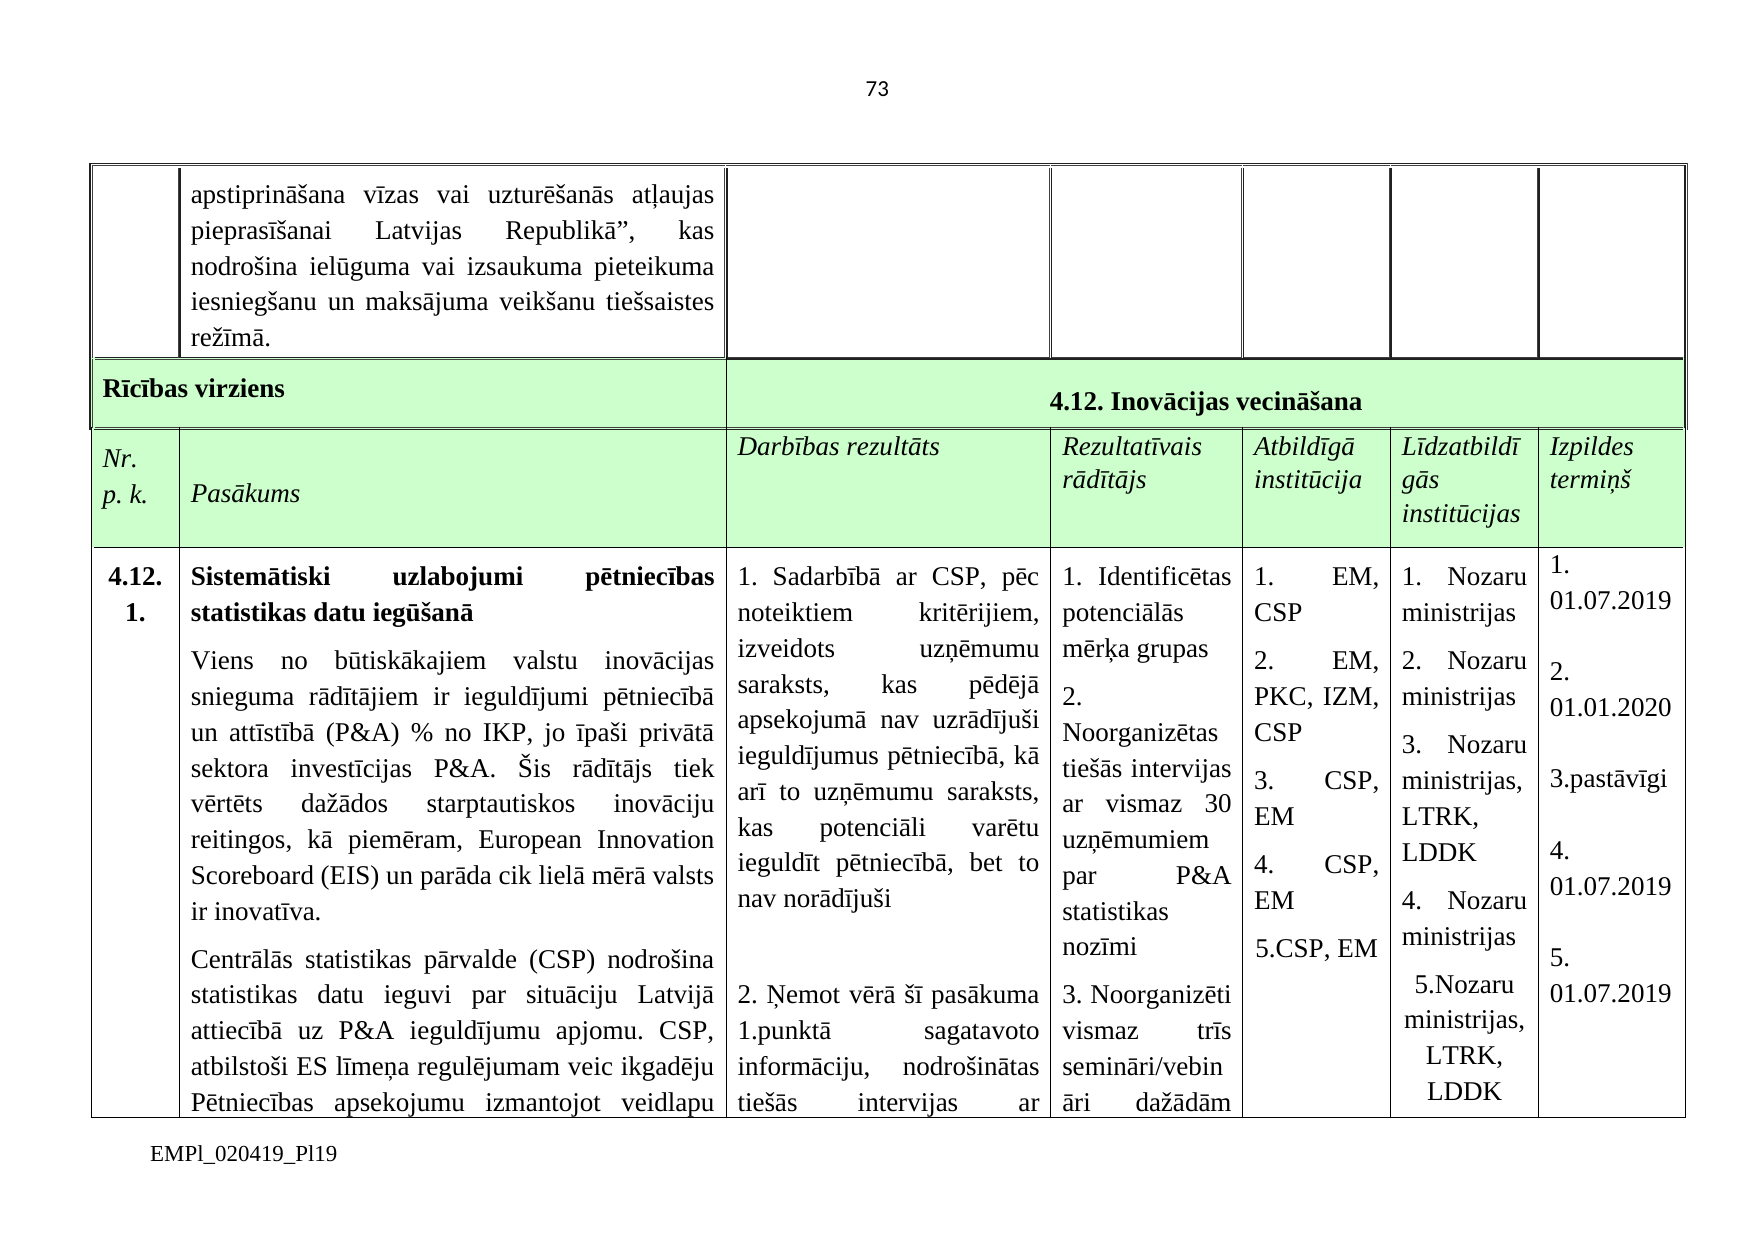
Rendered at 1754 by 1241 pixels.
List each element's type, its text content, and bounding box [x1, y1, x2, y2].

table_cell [1391, 548, 1538, 1117]
table_cell PMLP [1243, 166, 1390, 357]
table_cell 4.12.1. [92, 547, 179, 1117]
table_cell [726, 166, 1051, 357]
table_cell Nr. p. k. [92, 427, 179, 547]
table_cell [179, 164, 726, 357]
table_cell Izpildes termiņš [1539, 427, 1685, 547]
table_cell Darbības rezultāts [727, 430, 1050, 547]
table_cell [727, 548, 1050, 1117]
table_cell - [1390, 166, 1538, 357]
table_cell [1051, 166, 1243, 357]
table_cell 4.12. Inovācijas vecināšana [727, 357, 1684, 427]
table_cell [1243, 548, 1390, 1117]
table_cell Pasākums [180, 430, 726, 547]
table_cell Atbildīgā institūcija [1243, 430, 1390, 547]
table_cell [1539, 547, 1685, 1117]
table_cell Rīcības virziens [91, 357, 726, 427]
table_cell 01.01.2020. [1538, 166, 1684, 357]
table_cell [180, 548, 726, 1117]
table_cell Rezultatīvais rādītājs [1051, 430, 1242, 547]
table_cell 4.11.7. [93, 166, 179, 357]
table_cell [1051, 548, 1242, 1117]
table_cell Līdzatbildīgās institūcijas [1391, 430, 1538, 547]
